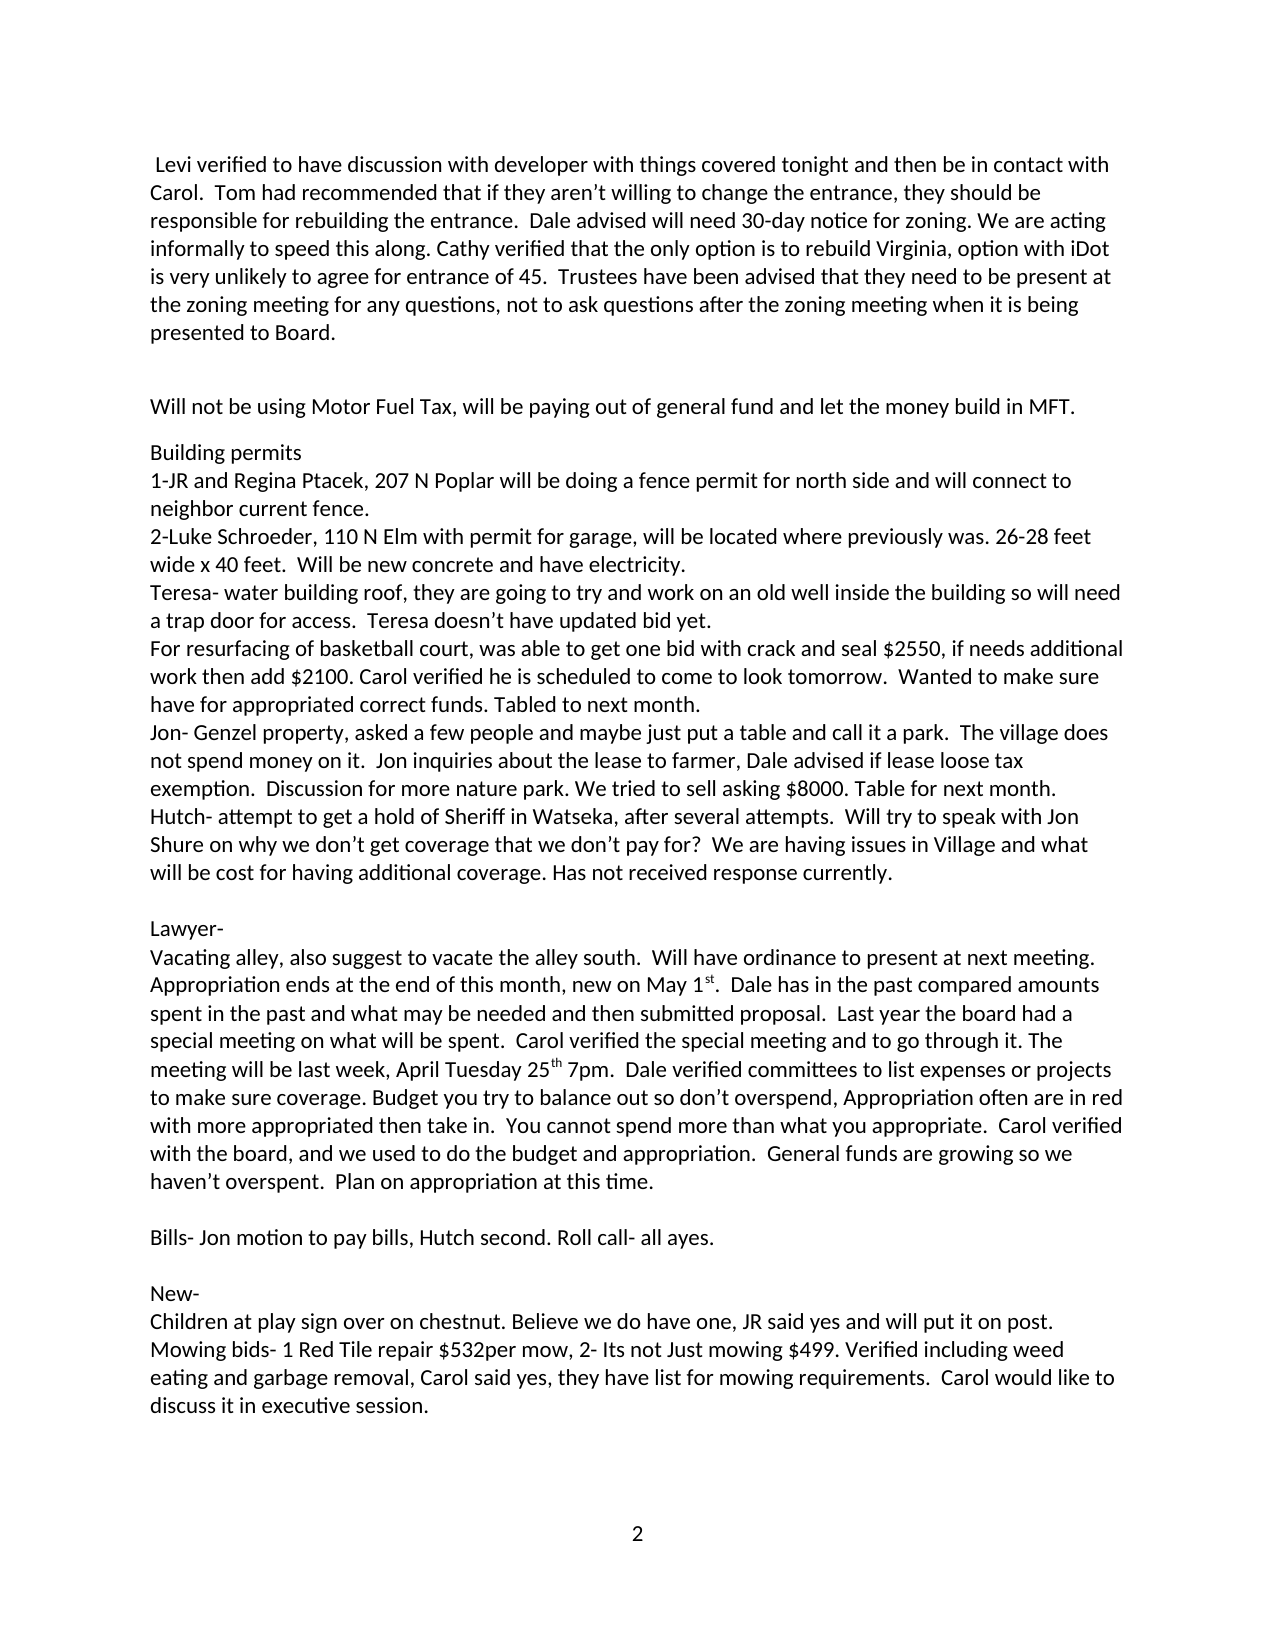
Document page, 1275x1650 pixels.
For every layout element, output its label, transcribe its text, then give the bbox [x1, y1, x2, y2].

text Mowing bids- 1 Red Tile repair $532per mow, 2- Its not Just mowing $499. Verified including weed eating and garbage removal, Carol said yes, they have list for mowing requirements. Carol would like to discuss it in executive session. [150, 1335, 1125, 1419]
text 2-Luke Schroeder, 110 N Elm with permit for garage, will be located where previously was. 26-28 feet wide x 40 feet. Will be new concrete and have electricity. [150, 522, 1125, 578]
text Jon- Genzel property, asked a few people and maybe just put a table and call it a park. The village does not spend money on it. Jon inquiries about the lease to farmer, Dale advised if lease loose tax exemption. Discussion for more nature park. We tried to sell asking $8000. Table for next month. [150, 718, 1125, 802]
text Hutch- attempt to get a hold of Sheriff in Watseka, after several attempts. Will try to speak with Jon Shure on why we don’t get coverage that we don’t pay for? We are having issues in Village and what will be cost for having additional coverage. Has not received response currently. [150, 802, 1125, 887]
text Children at play sign over on chestnut. Believe we do have one, JR said yes and will put it on post. [150, 1307, 1125, 1335]
text Levi verified to have discussion with developer with things covered tonight and then be in contact with Carol. Tom had recommended that if they aren’t willing to change the entrance, they should be responsible for rebuilding the entrance. Dale advised will need 30-day notice for zoning. We are acting informally to speed this along. Cathy verified that the only option is to rebuild Virginia, option with iDot is very unlikely to agree for entrance of 45. Trustees have been advised that they need to be present at the zoning meeting for any questions, not to ask questions after the zoning meeting when it is being presented to Board. [150, 150, 1125, 346]
text Lawyer- [150, 914, 1125, 943]
text New- [150, 1279, 1125, 1307]
text Teresa- water building roof, they are going to try and work on an old well inside the building so will need a trap door for access. Teresa doesn’t have updated bid yet. [150, 578, 1125, 634]
text Building permits [150, 438, 1125, 466]
text For resurfacing of basketball court, was able to get one bid with crack and seal $2550, if needs additional work then add $2100. Carol verified he is scheduled to come to look tomorrow. Wanted to make sure have for appropriated correct funds. Tabled to next month. [150, 634, 1125, 718]
text Bills- Jon motion to pay bills, Hutch second. Roll call- all ayes. [150, 1223, 1125, 1251]
text Appropriation ends at the end of this month, new on May 1st. Dale has in the past compared amounts spent in the past and what may be needed and then submitted proposal. Last year the board had a special meeting on what will be spent. Carol verified the special meeting and to go through it. The meeting will be last week, April Tuesday 25th 7pm. Dale verified committees to list expenses or projects to make sure coverage. Budget you try to balance out so don’t overspend, Appropriation often are in red with more appropriated then take in. You cannot spend more than what you appropriate. Carol verified with the board, and we used to do the budget and appropriation. General funds are growing so we haven’t overspent. Plan on appropriation at this time. [150, 971, 1125, 1195]
text Will not be using Motor Fuel Tax, will be paying out of general fund and let the money build in MFT. [150, 392, 1125, 420]
text 1-JR and Regina Ptacek, 207 N Poplar will be doing a fence permit for north side and will connect to neighbor current fence. [150, 466, 1125, 522]
text Vacating alley, also suggest to vacate the alley south. Will have ordinance to present at next meeting. [150, 943, 1125, 971]
